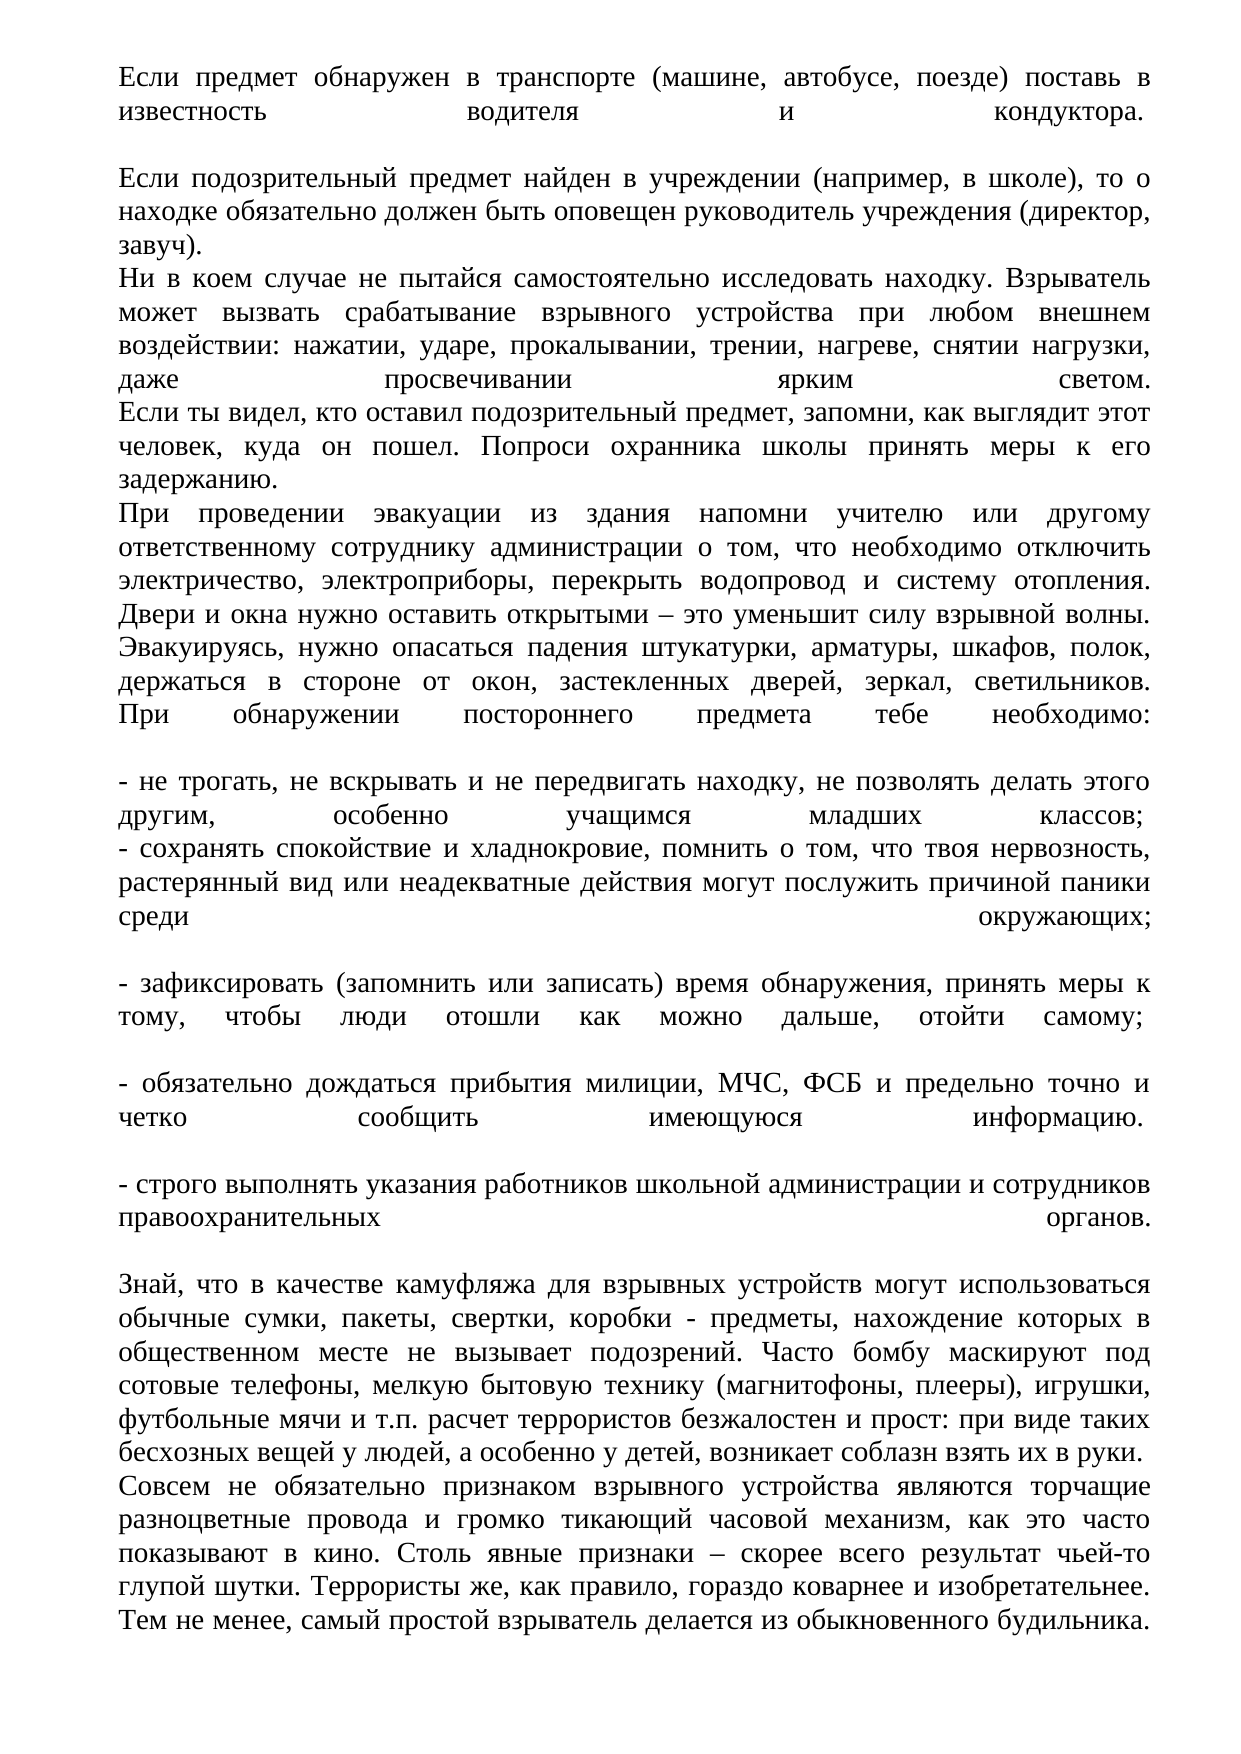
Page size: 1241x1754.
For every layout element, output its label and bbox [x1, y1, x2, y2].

text [118, 59, 1152, 1636]
